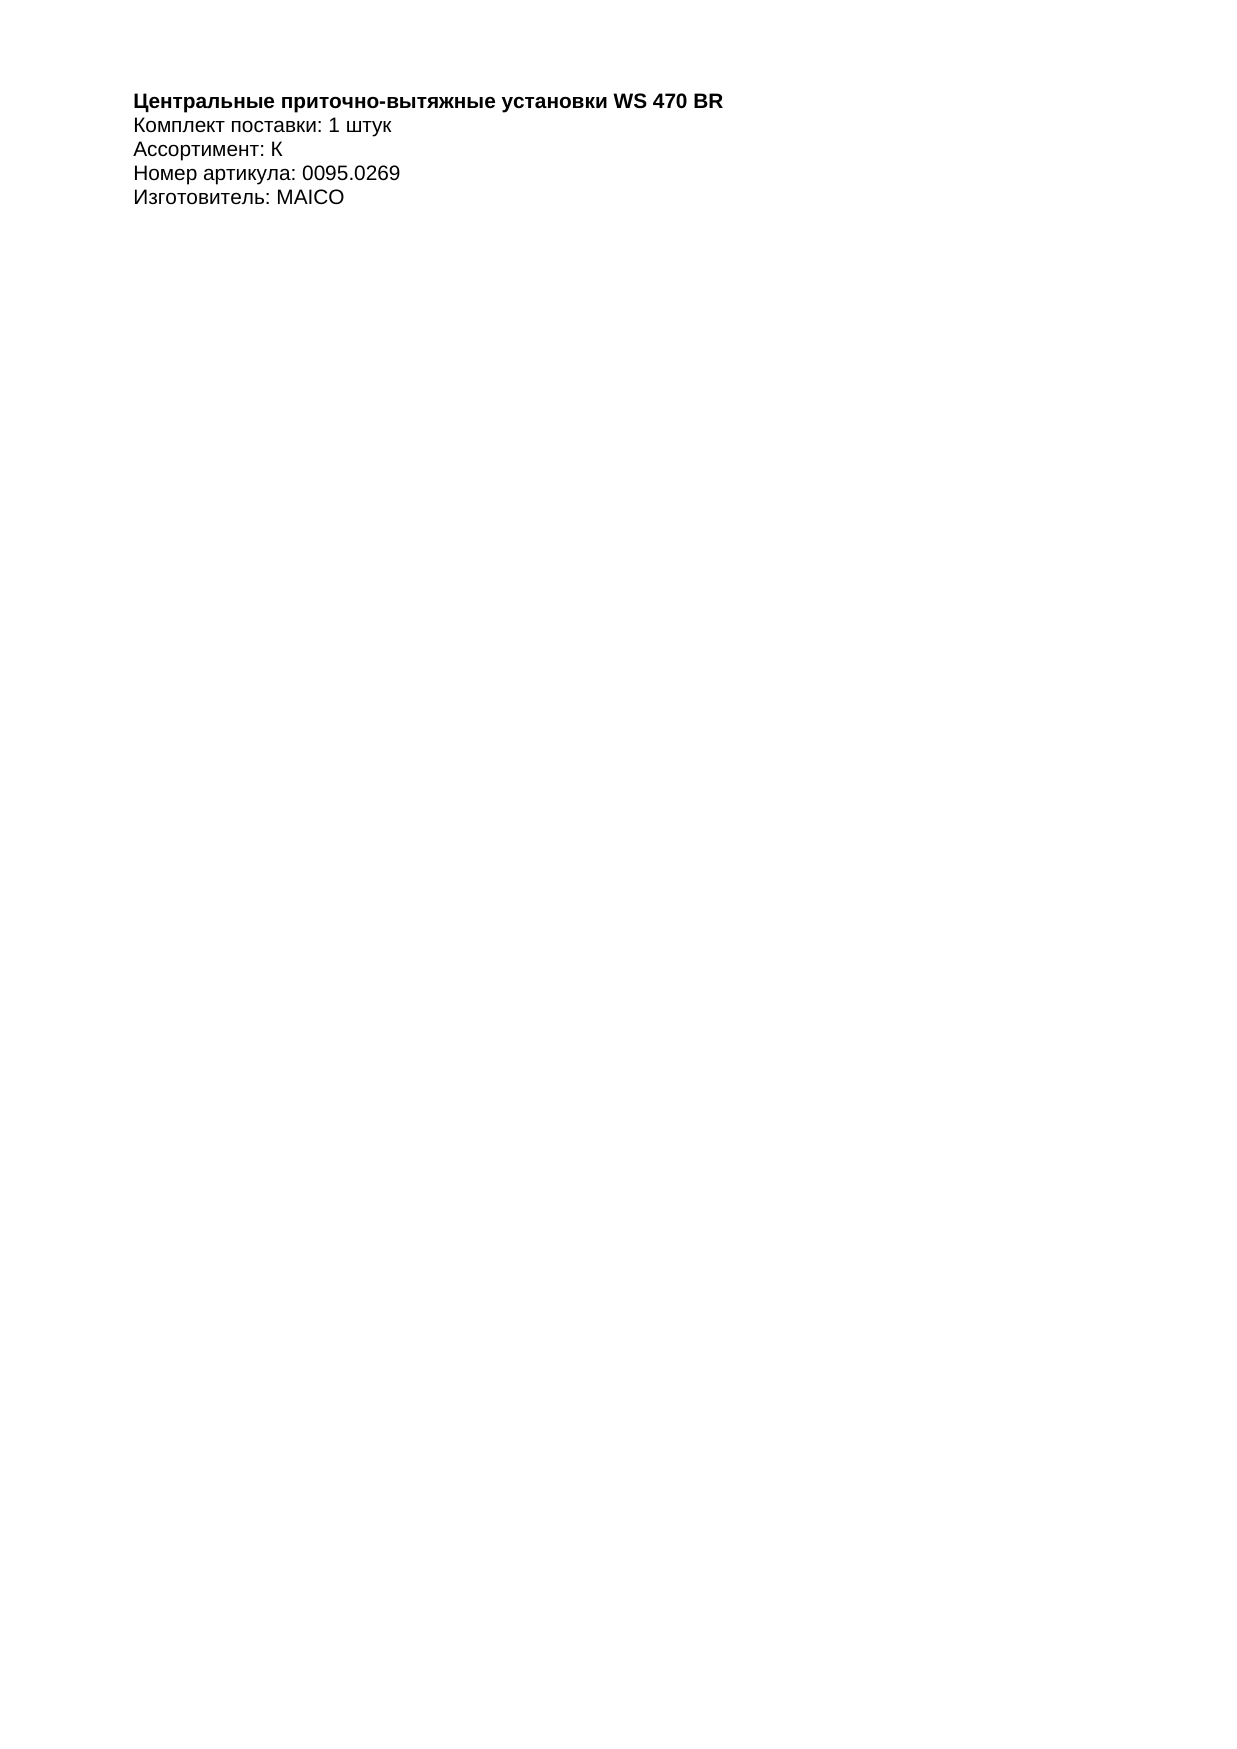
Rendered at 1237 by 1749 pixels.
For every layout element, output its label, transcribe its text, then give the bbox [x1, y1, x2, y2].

text Центральные приточно-вытяжные установки WS 470 BRКомплект поставки: 1 штукАссортимент: К Номер артикула: 0095.0269Изготовитель: MAICO [133, 89, 1148, 208]
